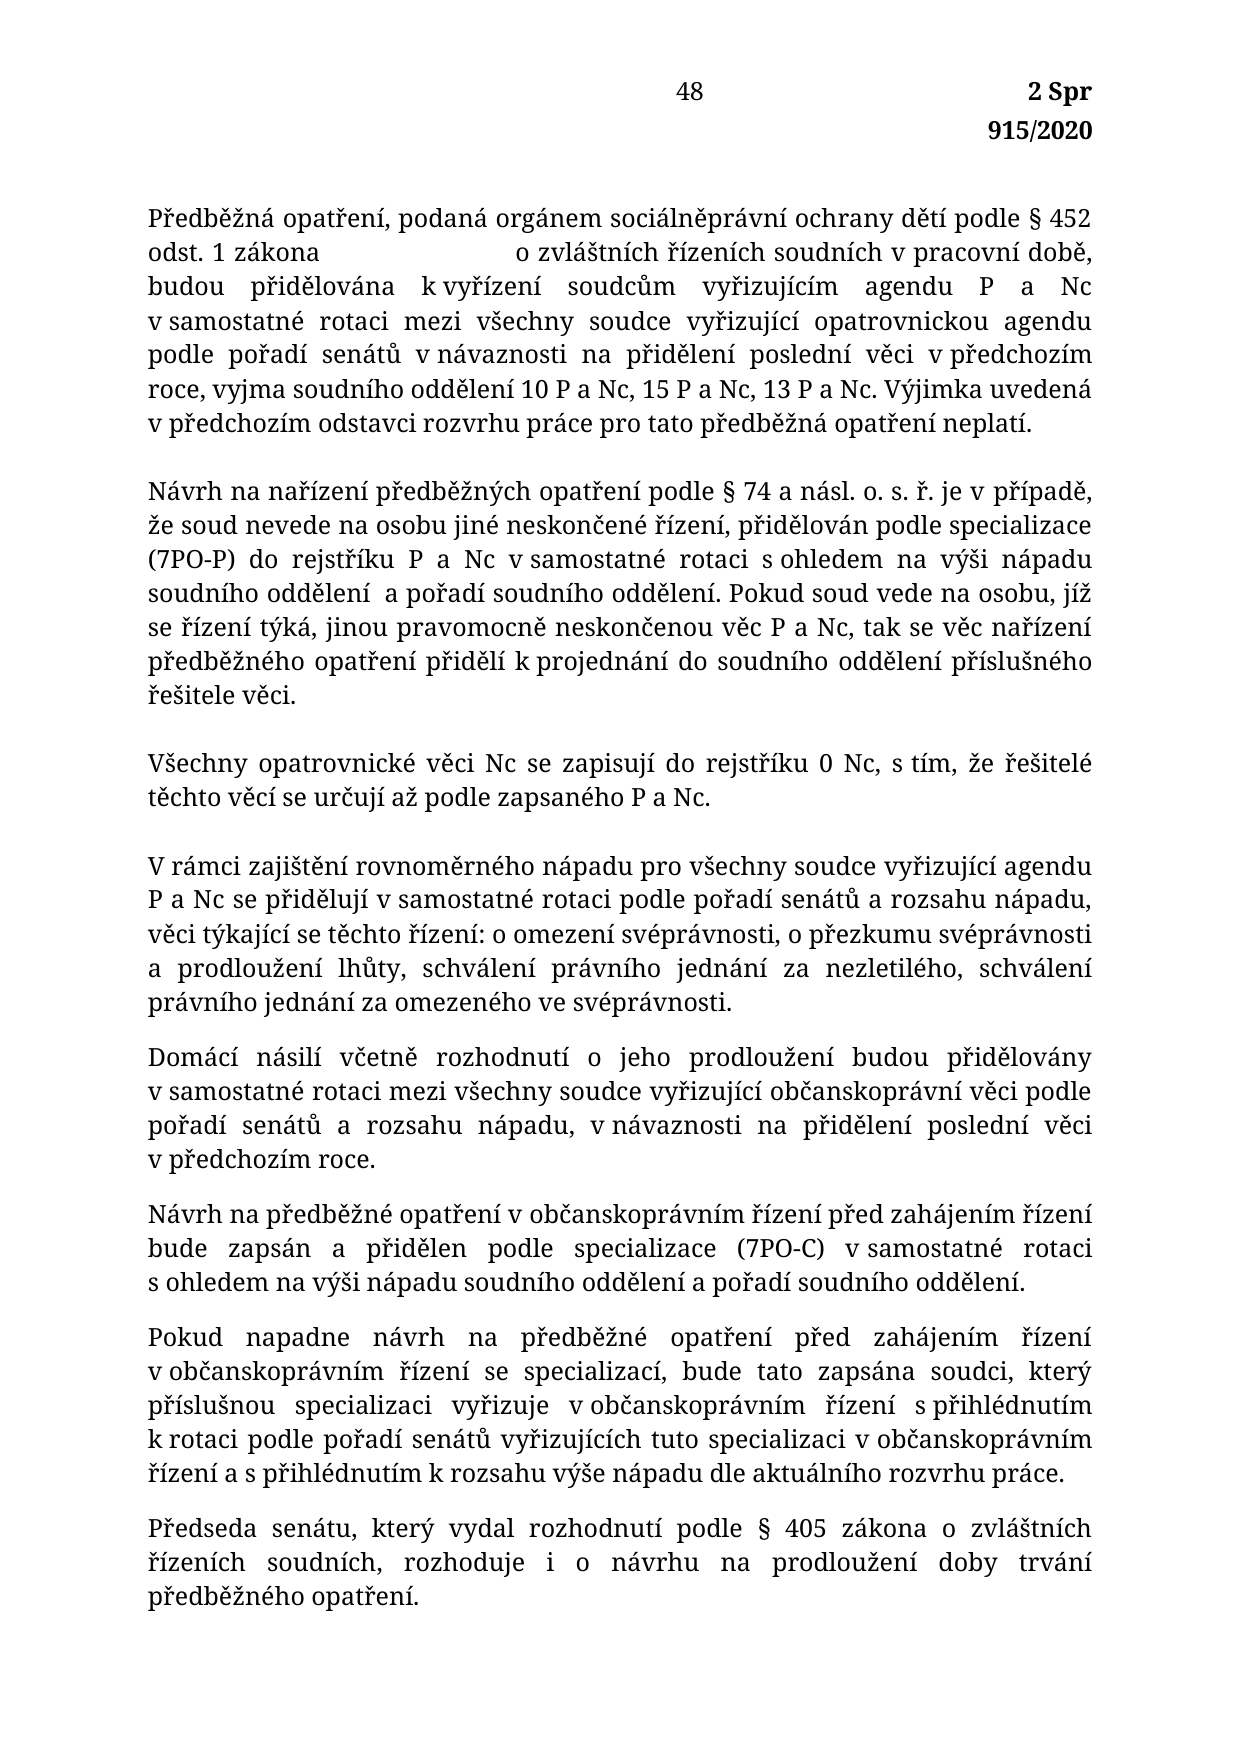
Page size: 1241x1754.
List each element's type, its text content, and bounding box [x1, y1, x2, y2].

text Všechny opatrovnické věci Nc se zapisují do rejstříku 0 Nc, s tím, že řešitelé těchto věcí se určují až podle zapsaného P a Nc. [148, 746, 1093, 814]
text Návrh na nařízení předběžných opatření podle § 74 a násl. o. s. ř. je v případě, že soud nevede na osobu jiné neskončené řízení, přidělován podle specializace (7PO-P) do rejstříku P a Nc v samostatné rotaci s ohledem na výši nápadu soudního oddělení a pořadí soudního oddělení. Pokud soud vede na osobu, jíž se řízení týká, jinou pravomocně neskončenou věc P a Nc, tak se věc nařízení předběžného opatření přidělí k projednání do soudního oddělení příslušného řešitele věci. [148, 473, 1093, 712]
text Pokud napadne návrh na předběžné opatření před zahájením řízení v občanskoprávním řízení se specializací, bude tato zapsána soudci, který příslušnou specializaci vyřizuje v občanskoprávním řízení s přihlédnutím k rotaci podle pořadí senátů vyřizujících tuto specializaci v občanskoprávním řízení a s přihlédnutím k rozsahu výše nápadu dle aktuálního rozvrhu práce. [148, 1319, 1093, 1490]
text V rámci zajištění rovnoměrného nápadu pro všechny soudce vyřizující agendu P a Nc se přidělují v samostatné rotaci podle pořadí senátů a rozsahu nápadu, věci týkající se těchto řízení: o omezení svéprávnosti, o přezkumu svéprávnosti a prodloužení lhůty, schválení právního jednání za nezletilého, schválení právního jednání za omezeného ve svéprávnosti. [148, 848, 1093, 1018]
text Předseda senátu, který vydal rozhodnutí podle § 405 zákona o zvláštních řízeních soudních, rozhoduje i o návrhu na prodloužení doby trvání předběžného opatření. [148, 1511, 1093, 1613]
text Předběžná opatření, podaná orgánem sociálněprávní ochrany dětí podle § 452 odst. 1 zákona o zvláštních řízeních soudních v pracovní době, budou přidělována k vyřízení soudcům vyřizujícím agendu P a Nc v samostatné rotaci mezi všechny soudce vyřizující opatrovnickou agendu podle pořadí senátů v návaznosti na přidělení poslední věci v předchozím roce, vyjma soudního oddělení 10 P a Nc, 15 P a Nc, 13 P a Nc. Výjimka uvedená v předchozím odstavci rozvrhu práce pro tato předběžná opatření neplatí. [148, 201, 1093, 439]
text Návrh na předběžné opatření v občanskoprávním řízení před zahájením řízení bude zapsán a přidělen podle specializace (7PO-C) v samostatné rotaci s ohledem na výši nápadu soudního oddělení a pořadí soudního oddělení. [148, 1196, 1093, 1298]
text Domácí násilí včetně rozhodnutí o jeho prodloužení budou přidělovány v samostatné rotaci mezi všechny soudce vyřizující občanskoprávní věci podle pořadí senátů a rozsahu nápadu, v návaznosti na přidělení poslední věci v předchozím roce. [148, 1039, 1093, 1176]
